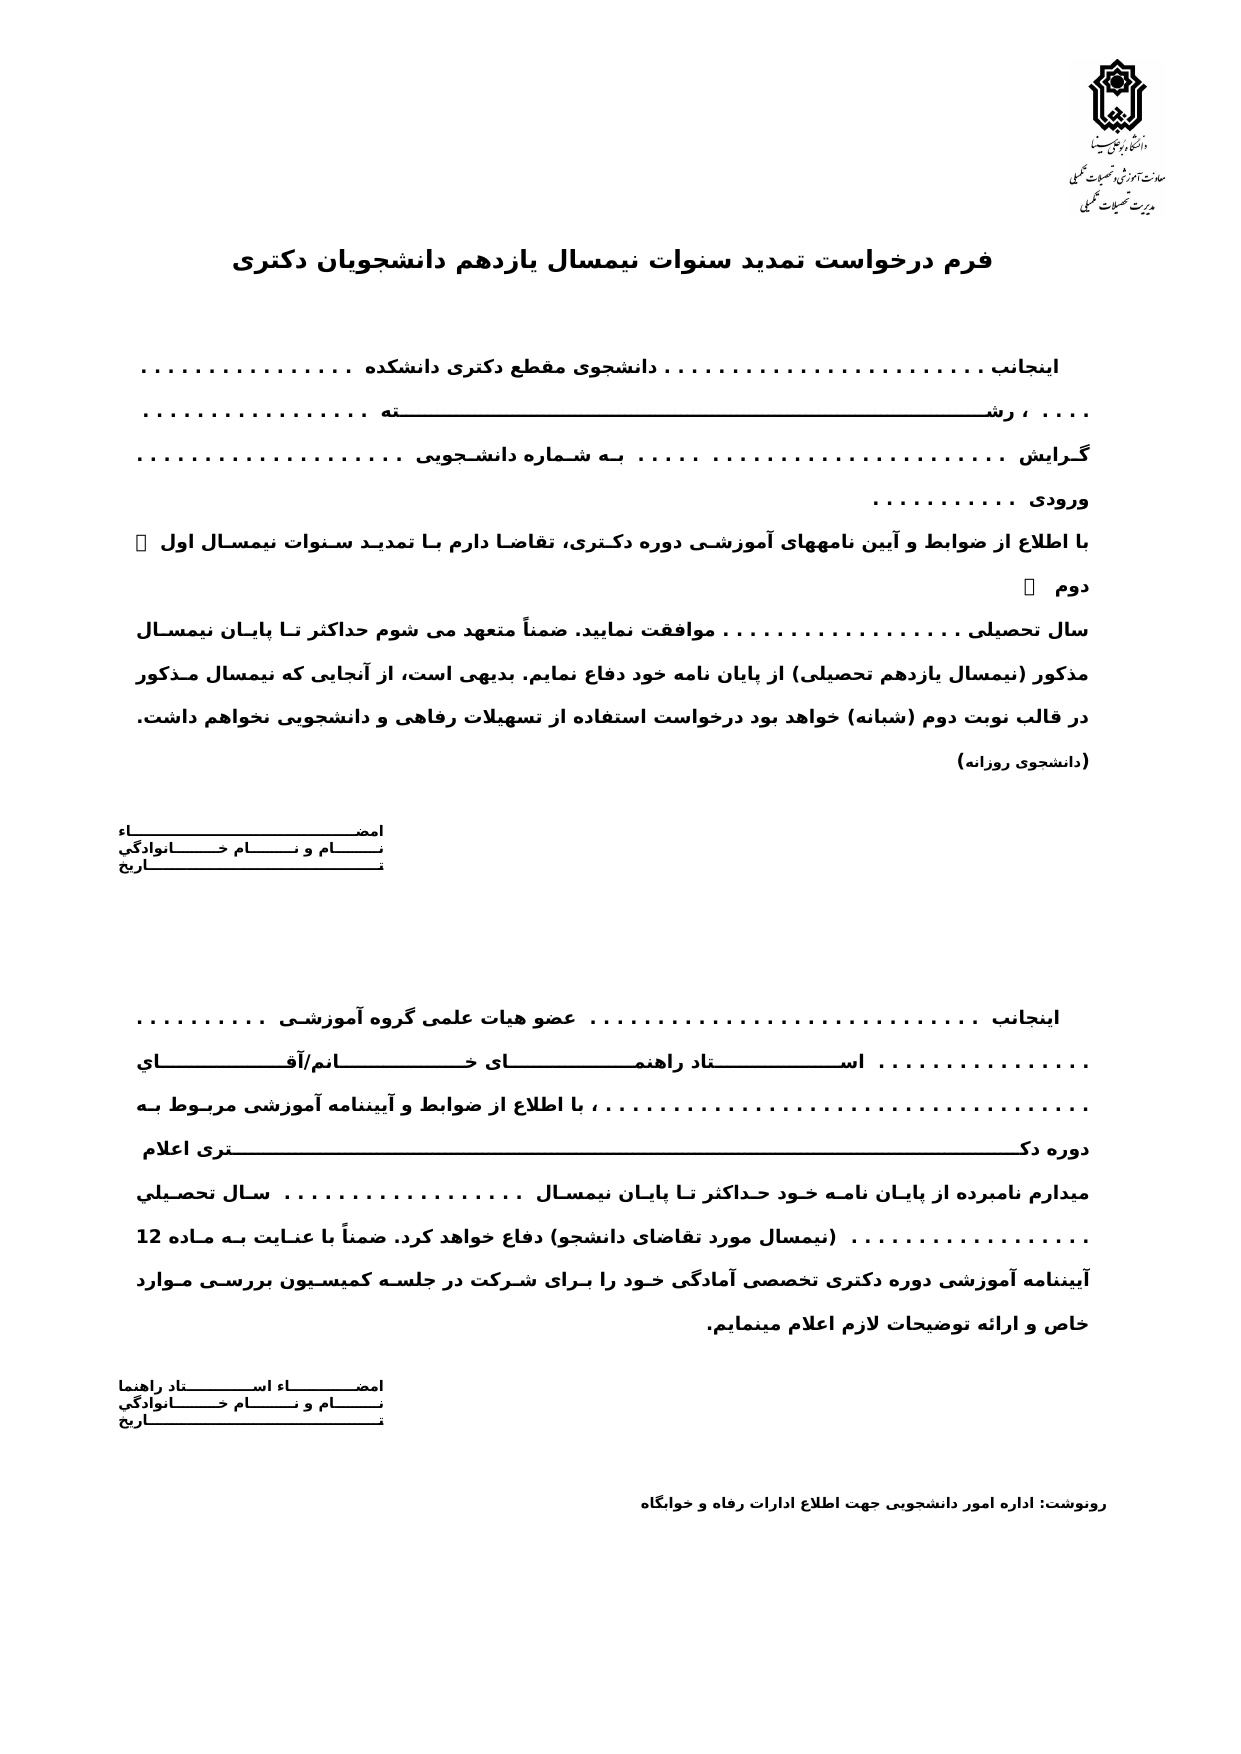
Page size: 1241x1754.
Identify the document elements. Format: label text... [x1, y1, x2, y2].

text تاريخ [118, 857, 384, 874]
text فرم درخواست تمدید سنوات نيمسال یازدهم دانشجويان دکتری [118, 245, 1107, 274]
text نام و نام خانوادگي [118, 840, 384, 857]
text امضاء استاد راهنما [118, 1378, 384, 1395]
picture [1068, 59, 1167, 217]
text اینجانب . . . . . . . . . . . . . . . . . . . . . . . . دانشجوی مقطع دکتری دانشكده . . . . . . . . . . . . . . . . . . . . ، رشته . . . . . . . . . . . . . . . . . گرايش . . . . . . . . . . . . . . . . . . . . . . . . . . . به شماره دانشجویی . . . . . . . . . . . . . . . . . . . . ورودی . . . . . . . . . . . با اطلاع از ضوابط و آیین نامههای آموزشی دوره دکتری، تقاضا دارم با تمدید سنوات نیمسال اول دوم سال تحصیلی . . . . . . . . . . . . . . . . . . موافقت نمایید. ضمناً متعهد می شوم حداکثر تا پایان نیمسال مذکور (نیمسال یازدهم تحصیلی) از پایان نامه خود دفاع نمایم. بدیهی است، از آنجايی که نیمسال مذکور در قالب نوبت دوم (شبانه) خواهد بود درخواست استفاده از تسهیلات رفاهی و دانشجویی نخواهم داشت. (دانشجوی روزانه) [136, 356, 1089, 772]
text اینجانب . . . . . . . . . . . . . . . . . . . . . . . . . . . . . عضو هیات علمی گروه آموزشی . . . . . . . . . . . . . . . . . . . . . . . . . . استاد راهنمای خانم/آقاي . . . . . . . . . . . . . . . . . . . . . . . . . . . . . . . . . . . . ، با اطلاع از ضوابط و آییننامه آموزشی مربوط به دوره دکتری اعلام میدارم نامبرده از پایان نامه خود حداکثر تا پایان نیمسال . . . . . . . . . . . . . . . . . . سال تحصيلي . . . . . . . . . . . . . . . . . . (نیمسال مورد تقاضای دانشجو) دفاع خواهد کرد. ضمناً با عنایت به ماده 12 آییننامه آموزشی دوره دکتری تخصصی آمادگی خود را برای شرکت در جلسه کمیسیون بررسی موارد خاص و ارائه توضیحات لازم اعلام مینمایم. [136, 1007, 1089, 1335]
text نام و نام خانوادگي [118, 1395, 384, 1412]
text رونوشت: اداره امور دانشجویی جهت اطلاع ادارات رفاه و خوابگاه [118, 1495, 1107, 1512]
text امضاء [118, 823, 384, 840]
text تاريخ [118, 1412, 384, 1429]
